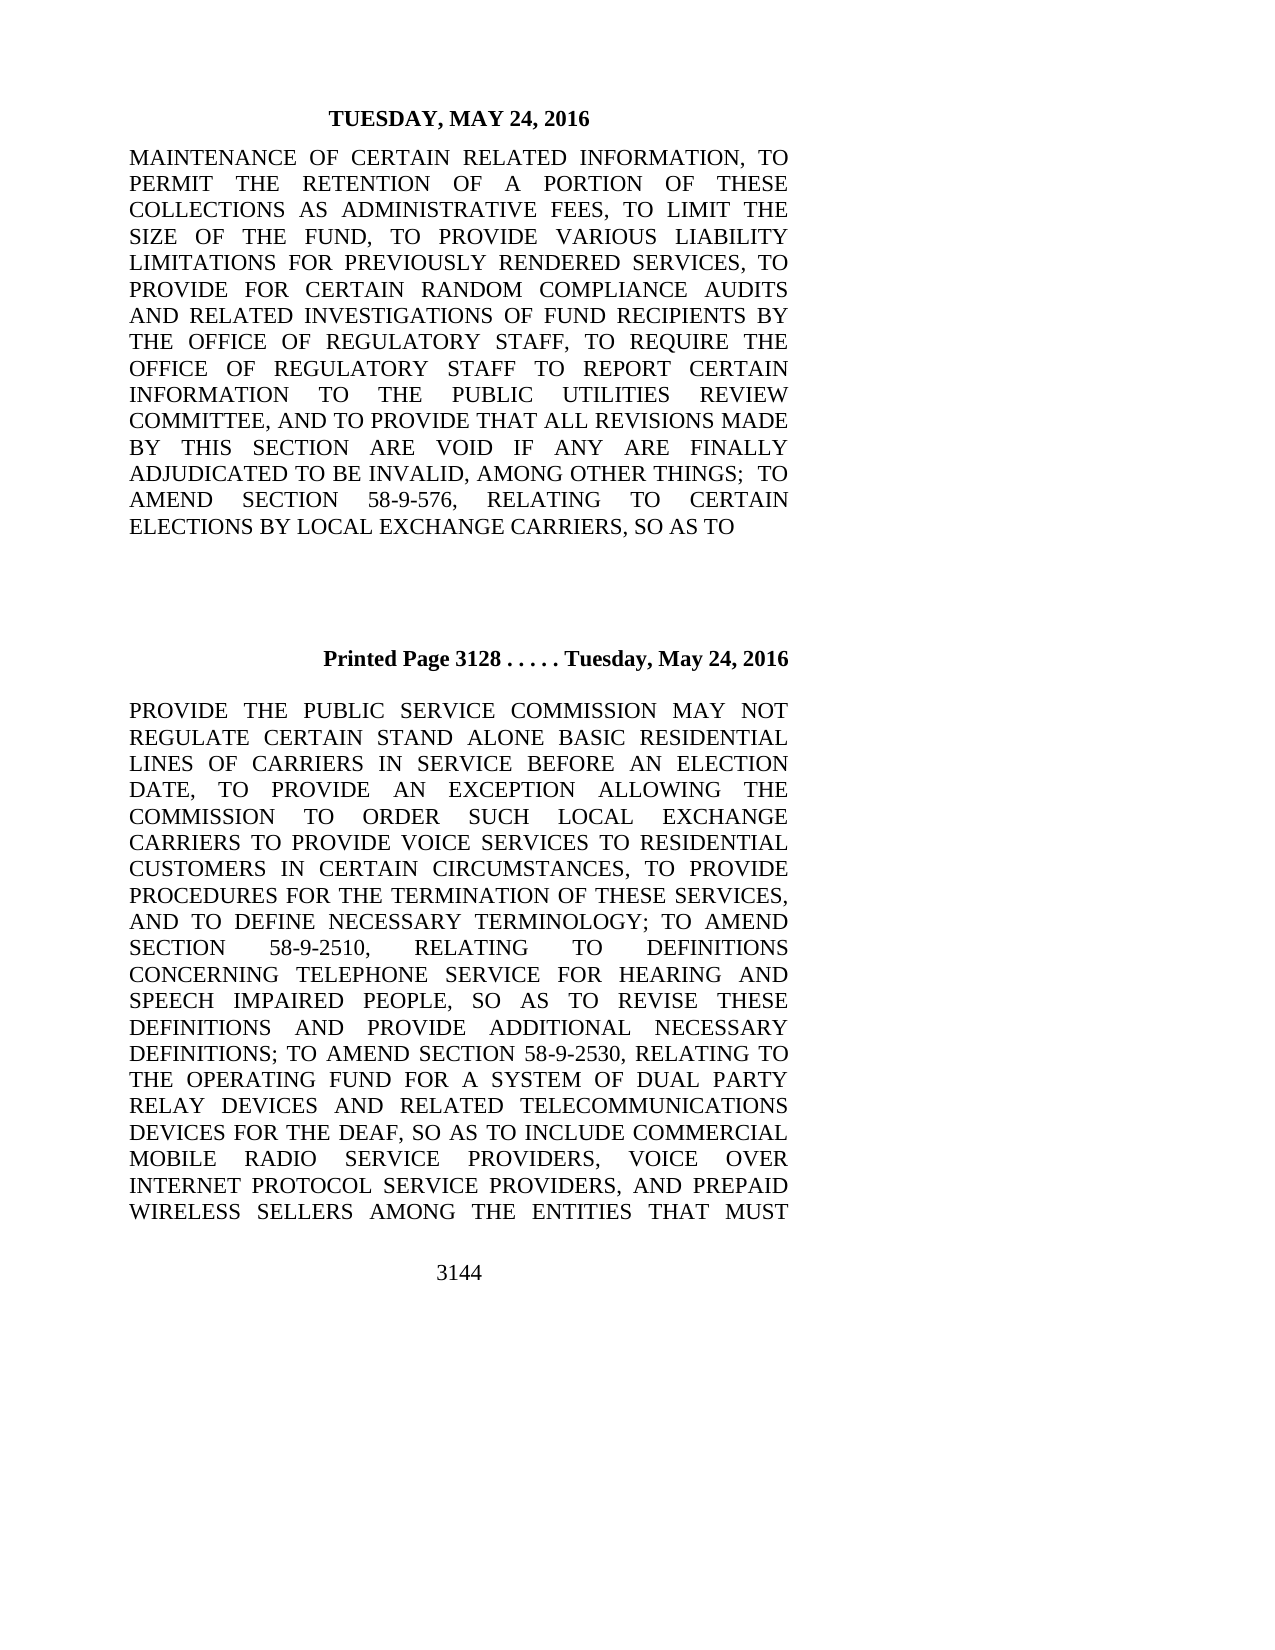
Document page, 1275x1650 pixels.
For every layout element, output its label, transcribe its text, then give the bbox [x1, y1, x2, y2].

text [129, 144, 789, 539]
text Printed Page 3128 . . . . . Tuesday, May 24, 2016 [129, 644, 789, 671]
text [129, 697, 789, 1224]
